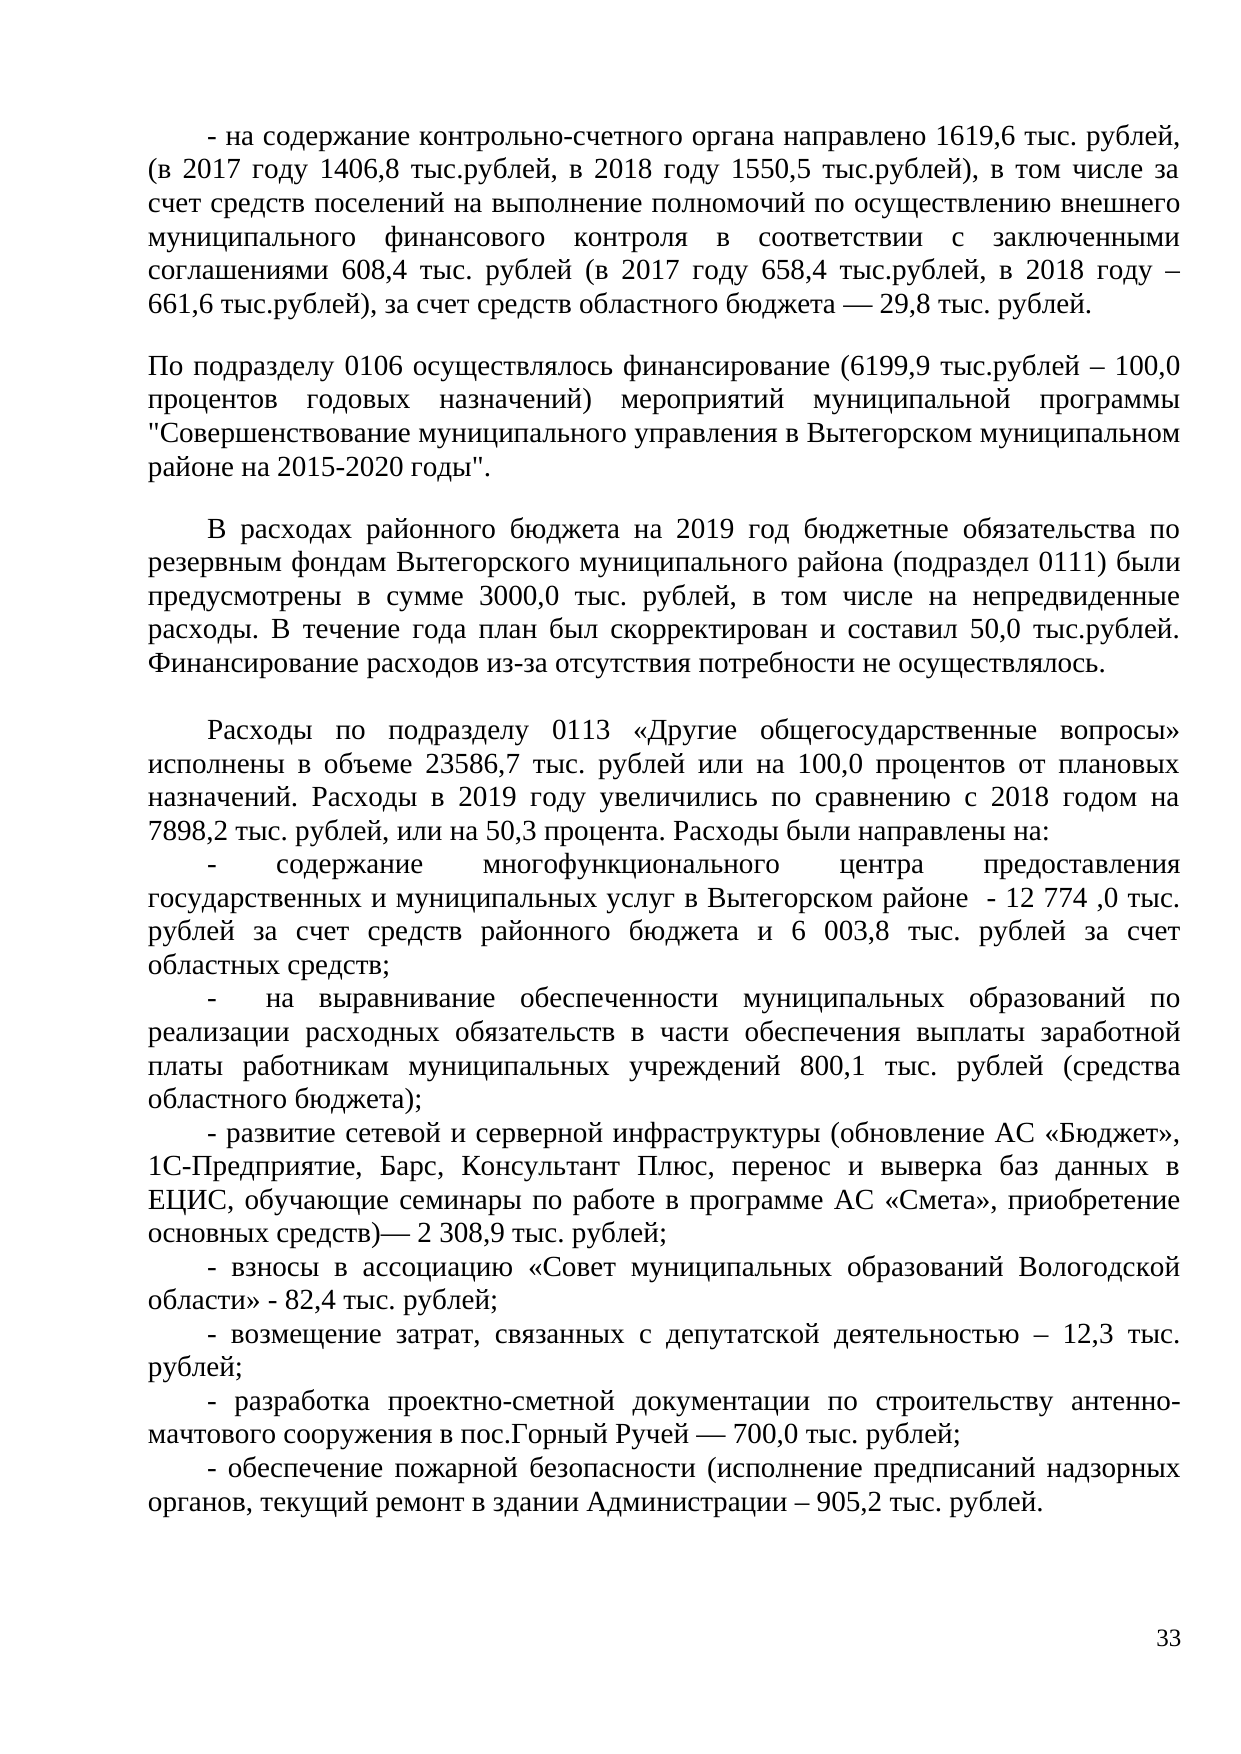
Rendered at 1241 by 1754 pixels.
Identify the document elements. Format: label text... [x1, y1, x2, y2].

text - развитие сетевой и серверной инфраструктуры (обновление АС «Бюджет», 1С-Предприятие, Барс, Консультант Плюс, перенос и выверка баз данных в ЕЦИС, обучающие семинары по работе в программе АС «Смета», приобретение основных средств)— 2 308,9 тыс. рублей; [148, 1115, 1181, 1249]
text - разработка проектно-сметной документации по строительству антенно-мачтового сооружения в пос.Горный Ручей — 700,0 тыс. рублей; [148, 1383, 1181, 1450]
text - на выравнивание обеспеченности муниципальных образований по реализации расходных обязательств в части обеспечения выплаты заработной платы работникам муниципальных учреждений 800,1 тыс. рублей (средства областного бюджета); [148, 981, 1181, 1115]
text - на содержание контрольно-счетного органа направлено 1619,6 тыс. рублей, (в 2017 году 1406,8 тыс.рублей, в 2018 году 1550,5 тыс.рублей), в том числе за счет средств поселений на выполнение полномочий по осуществлению внешнего муниципального финансового контроля в соответствии с заключенными соглашениями 608,4 тыс. рублей (в 2017 году 658,4 тыс.рублей, в 2018 году – 661,6 тыс.рублей), за счет средств областного бюджета — 29,8 тыс. рублей. [148, 118, 1181, 319]
text Расходы по подразделу 0113 «Другие общегосударственные вопросы» исполнены в объеме 23586,7 тыс. рублей или на 100,0 процентов от плановых назначений. Расходы в 2019 году увеличились по сравнению с 2018 годом на 7898,2 тыс. рублей, или на 50,3 процента. Расходы были направлены на: [148, 712, 1181, 846]
text - возмещение затрат, связанных с депутатской деятельностью – 12,3 тыс. рублей; [148, 1316, 1181, 1383]
text - взносы в ассоциацию «Совет муниципальных образований Вологодской области» - 82,4 тыс. рублей; [148, 1249, 1181, 1316]
text В расходах районного бюджета на 2019 год бюджетные обязательства по резервным фондам Вытегорского муниципального района (подраздел 0111) были предусмотрены в сумме 3000,0 тыс. рублей, в том числе на непредвиденные расходы. В течение года план был скорректирован и составил 50,0 тыс.рублей. Финансирование расходов из-за отсутствия потребности не осуществлялось. [148, 511, 1181, 679]
text По подразделу 0106 осуществлялось финансирование (6199,9 тыс.рублей – 100,0 процентов годовых назначений) мероприятий муниципальной программы "Совершенствование муниципального управления в Вытегорском муниципальном районе на 2015-2020 годы". [148, 348, 1181, 482]
text - обеспечение пожарной безопасности (исполнение предписаний надзорных органов, текущий ремонт в здании Администрации – 905,2 тыс. рублей. [148, 1450, 1181, 1517]
text - содержание многофункционального центра предоставления государственных и муниципальных услуг в Вытегорском районе - 12 774 ,0 тыс. рублей за счет средств районного бюджета и 6 003,8 тыс. рублей за счет областных средств; [148, 846, 1181, 981]
